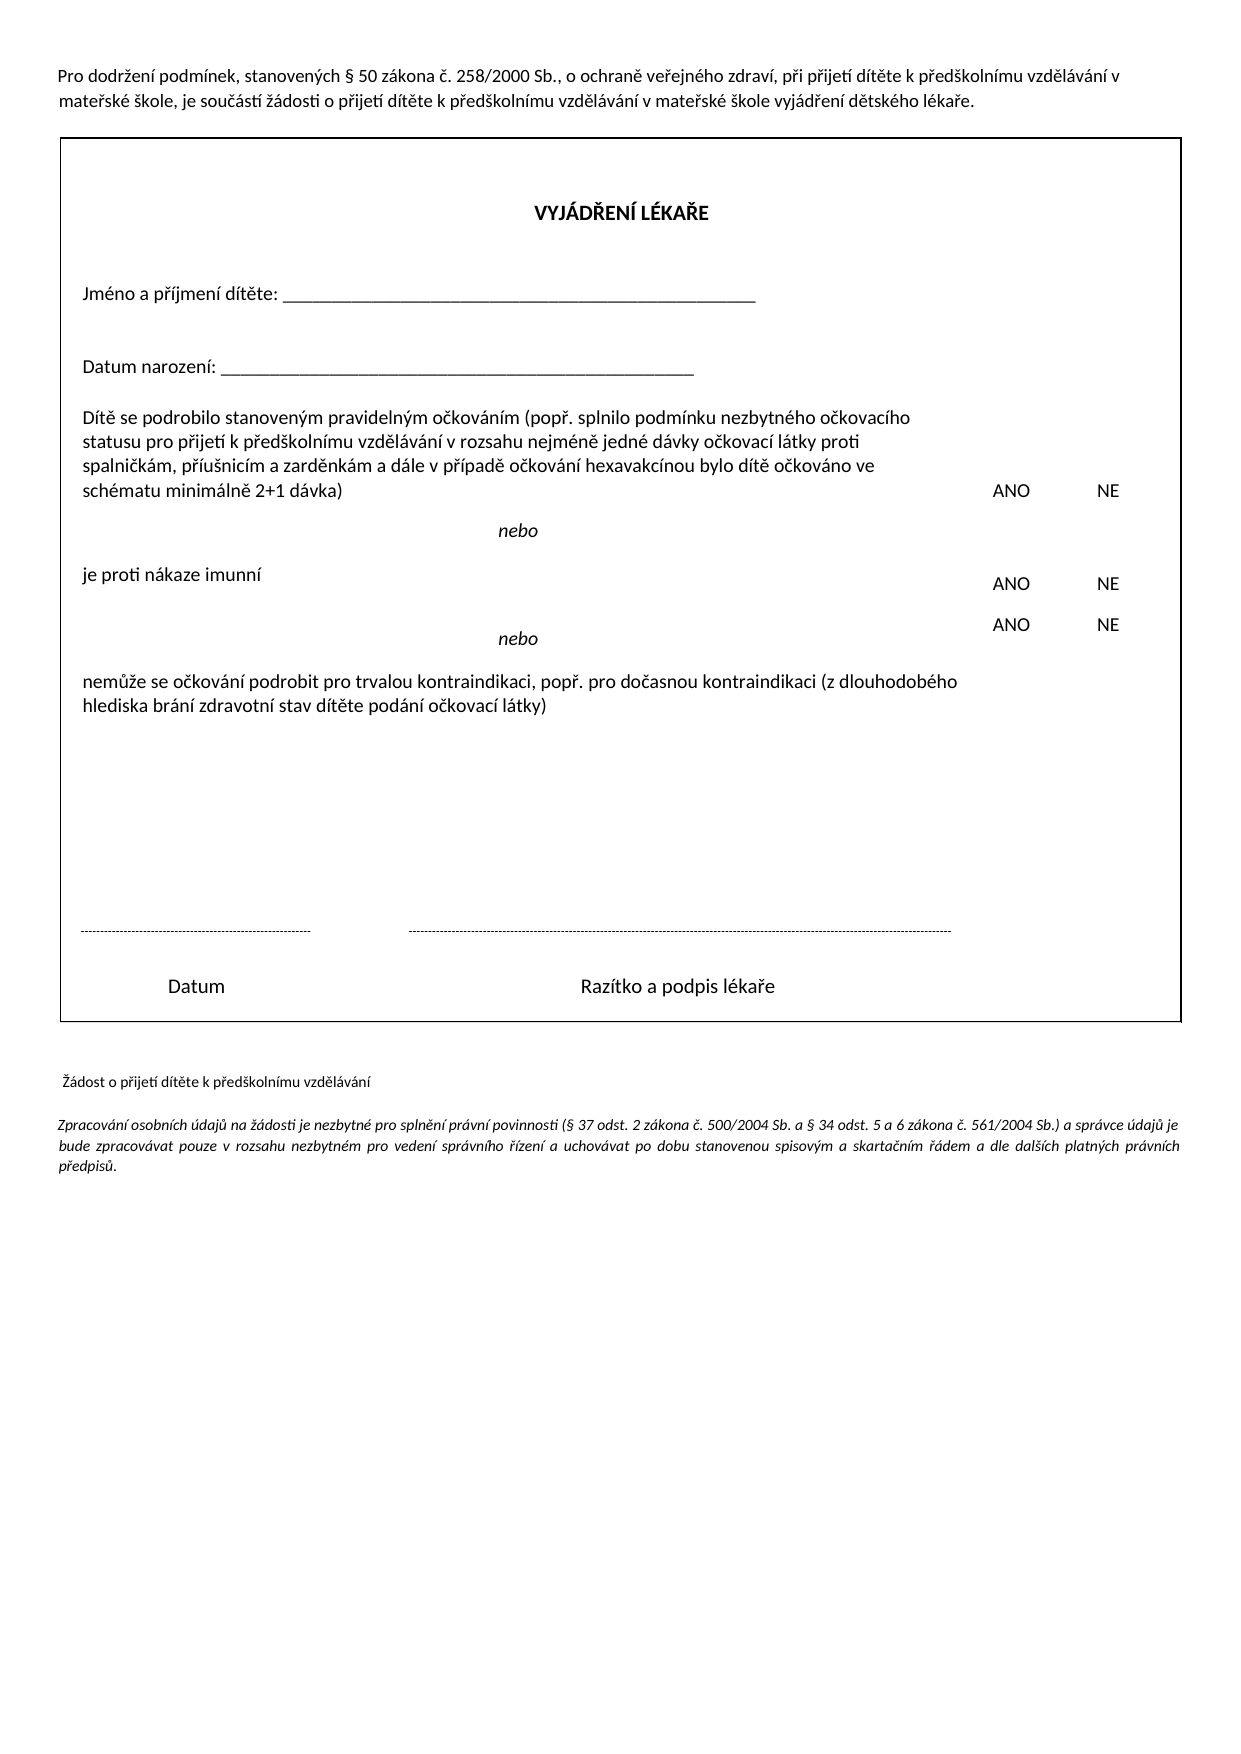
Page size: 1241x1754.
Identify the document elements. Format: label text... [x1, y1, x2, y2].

table_header NE [1096, 139, 1180, 510]
table_header VYJÁDŘENÍ LÉKAŘE Jméno a příjmení dítěte: ________________________________________________ Datum narození: ________________________________________________ Dítě se podrobilo stanoveným pravidelným očkováním (popř. splnilo podmínku nezbytného očkovacího statusu pro přijetí k předškolnímu vzdělávání v rozsahu nejméně jedné dávky očkovací látky proti spalničkám, příušnicím a zarděnkám a dále v případě očkování hexavakcínou bylo dítě očkováno ve schématu minimálně 2+1 dávka) [61, 139, 992, 510]
table_cell nebo nemůže se očkování podrobit pro trvalou kontraindikaci, popř. pro dočasnou kontraindikaci (z dlouhodobého hlediska brání zdravotní stav dítěte podání očkovací látky) Datum Razítko a podpis lékaře [61, 604, 992, 1021]
table_cell nebo je proti nákaze imunní [61, 510, 992, 604]
table_header ANO [992, 139, 1096, 510]
table_cell NE [1096, 510, 1180, 604]
text Pro dodržení podmínek, stanovených § 50 zákona č. 258/2000 Sb., o ochraně veřejného zdraví, při přijetí dítěte k předškolnímu vzdělávání v mateřské škole, je součástí žádosti o přijetí dítěte k předškolnímu vzdělávání v mateřské škole vyjádření dětského lékaře. [57, 64, 1181, 112]
table_cell NE [1096, 604, 1180, 1021]
text Zpracování osobních údajů na žádosti je nezbytné pro splnění právní povinnosti (§ 37 odst. 2 zákona č. 500/2004 Sb. a § 34 odst. 5 a 6 zákona č. 561/2004 Sb.) a správce údajů je bude zpracovávat pouze v rozsahu nezbytném pro vedení správního řízení a uchovávat po dobu stanovenou spisovým a skartačním řádem a dle dalších platných právních předpisů. [57, 1115, 1183, 1176]
table_cell ANO [992, 604, 1096, 1021]
text Žádost o přijetí dítěte k předškolnímu vzdělávání [62, 1072, 1181, 1091]
table_cell ANO [992, 510, 1096, 604]
